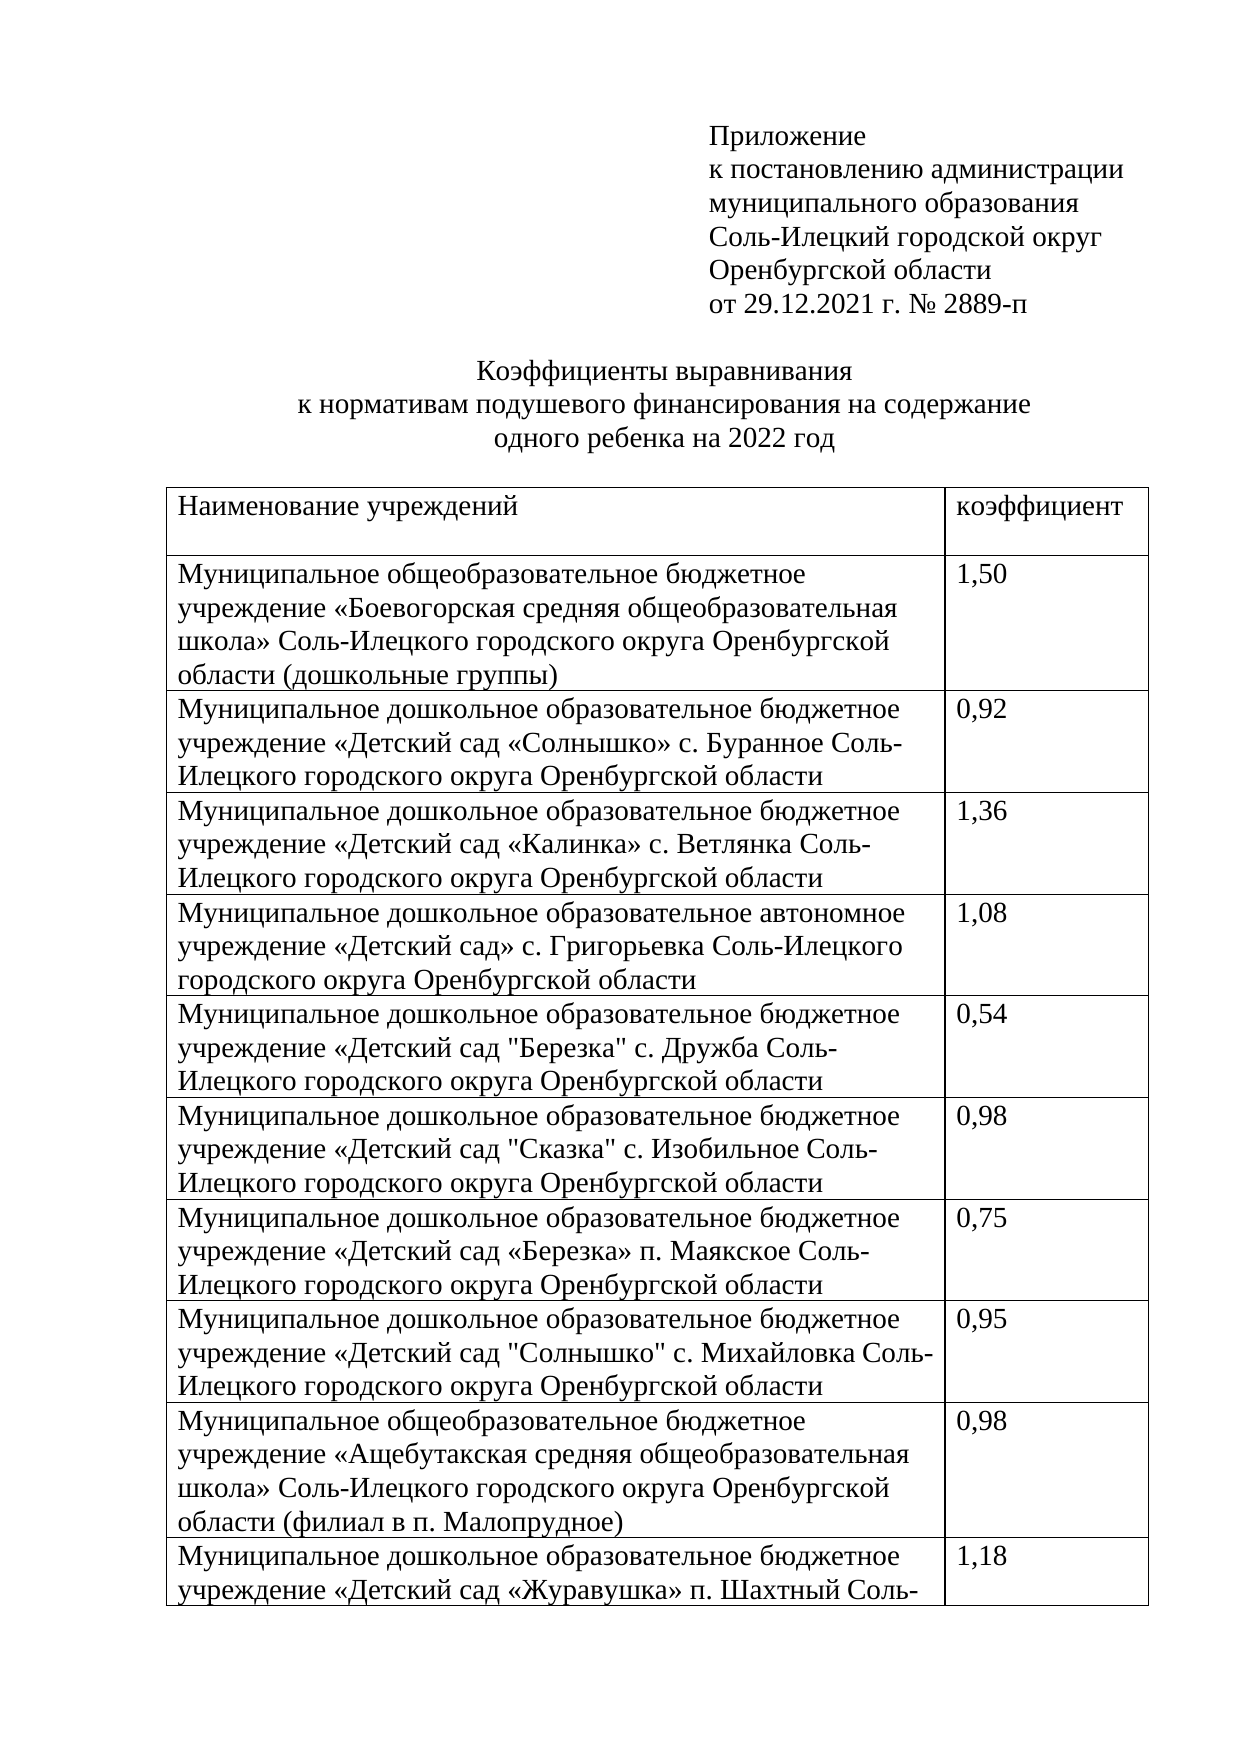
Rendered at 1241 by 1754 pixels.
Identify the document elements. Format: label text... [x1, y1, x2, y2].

table_cell Муниципальное дошкольное образовательное автономное учреждение «Детский сад» с. Григорьевка Соль-Илецкого городского округа Оренбургской области [167, 895, 944, 995]
table_cell Муниципальное дошкольное образовательное бюджетное учреждение «Детский сад "Березка" с. Дружба Соль-Илецкого городского округа Оренбургской области [167, 996, 944, 1097]
text Коэффициенты выравнивания [177, 353, 1152, 386]
table_cell 0,75 [946, 1200, 1148, 1300]
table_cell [167, 1538, 944, 1605]
table_header коэффициент [946, 488, 1148, 555]
text Соль-Илецкий городской округ [709, 219, 1152, 252]
text муниципального образования [709, 185, 1152, 219]
text к постановлению администрации [709, 152, 1152, 185]
table_cell 1,50 [946, 556, 1148, 690]
text Приложение [709, 118, 1152, 152]
table_cell Муниципальное общеобразовательное бюджетное учреждение «Ащебутакская средняя общеобразовательная школа» Соль-Илецкого городского округа Оренбургской области (филиал в п. Малопрудное) [167, 1403, 944, 1537]
table_header Наименование учреждений [167, 488, 944, 555]
table_cell 1,08 [946, 895, 1148, 995]
text одного ребенка на 2022 год [177, 420, 1152, 453]
table_cell Муниципальное дошкольное образовательное бюджетное учреждение «Детский сад "Сказка" с. Изобильное Соль-Илецкого городского округа Оренбургской области [167, 1098, 944, 1199]
text к нормативам подушевого финансирования на содержание [177, 386, 1152, 420]
text Оренбургской области [709, 252, 1152, 286]
table_cell 0,98 [946, 1098, 1148, 1199]
table_cell 0,98 [946, 1403, 1148, 1537]
table_cell 0,54 [946, 996, 1148, 1097]
table_cell 1,18 [946, 1538, 1148, 1605]
table_cell Муниципальное дошкольное образовательное бюджетное учреждение «Детский сад «Березка» п. Маякское Соль-Илецкого городского округа Оренбургской области [167, 1200, 944, 1300]
table_cell Муниципальное общеобразовательное бюджетное учреждение «Боевогорская средняя общеобразовательная школа» Соль-Илецкого городского округа Оренбургской области (дошкольные группы) [167, 556, 944, 690]
table_cell Муниципальное дошкольное образовательное бюджетное учреждение «Детский сад "Солнышко" с. Михайловка Соль-Илецкого городского округа Оренбургской области [167, 1301, 944, 1402]
table_cell 0,92 [946, 691, 1148, 792]
table_cell 0,95 [946, 1301, 1148, 1402]
table_cell 1,36 [946, 793, 1148, 894]
table_cell Муниципальное дошкольное образовательное бюджетное учреждение «Детский сад «Калинка» с. Ветлянка Соль-Илецкого городского округа Оренбургской области [167, 793, 944, 894]
text от 29.12.2021 г. № 2889-п [709, 286, 1152, 319]
table_cell Муниципальное дошкольное образовательное бюджетное учреждение «Детский сад «Солнышко» с. Буранное Соль-Илецкого городского округа Оренбургской области [167, 691, 944, 792]
